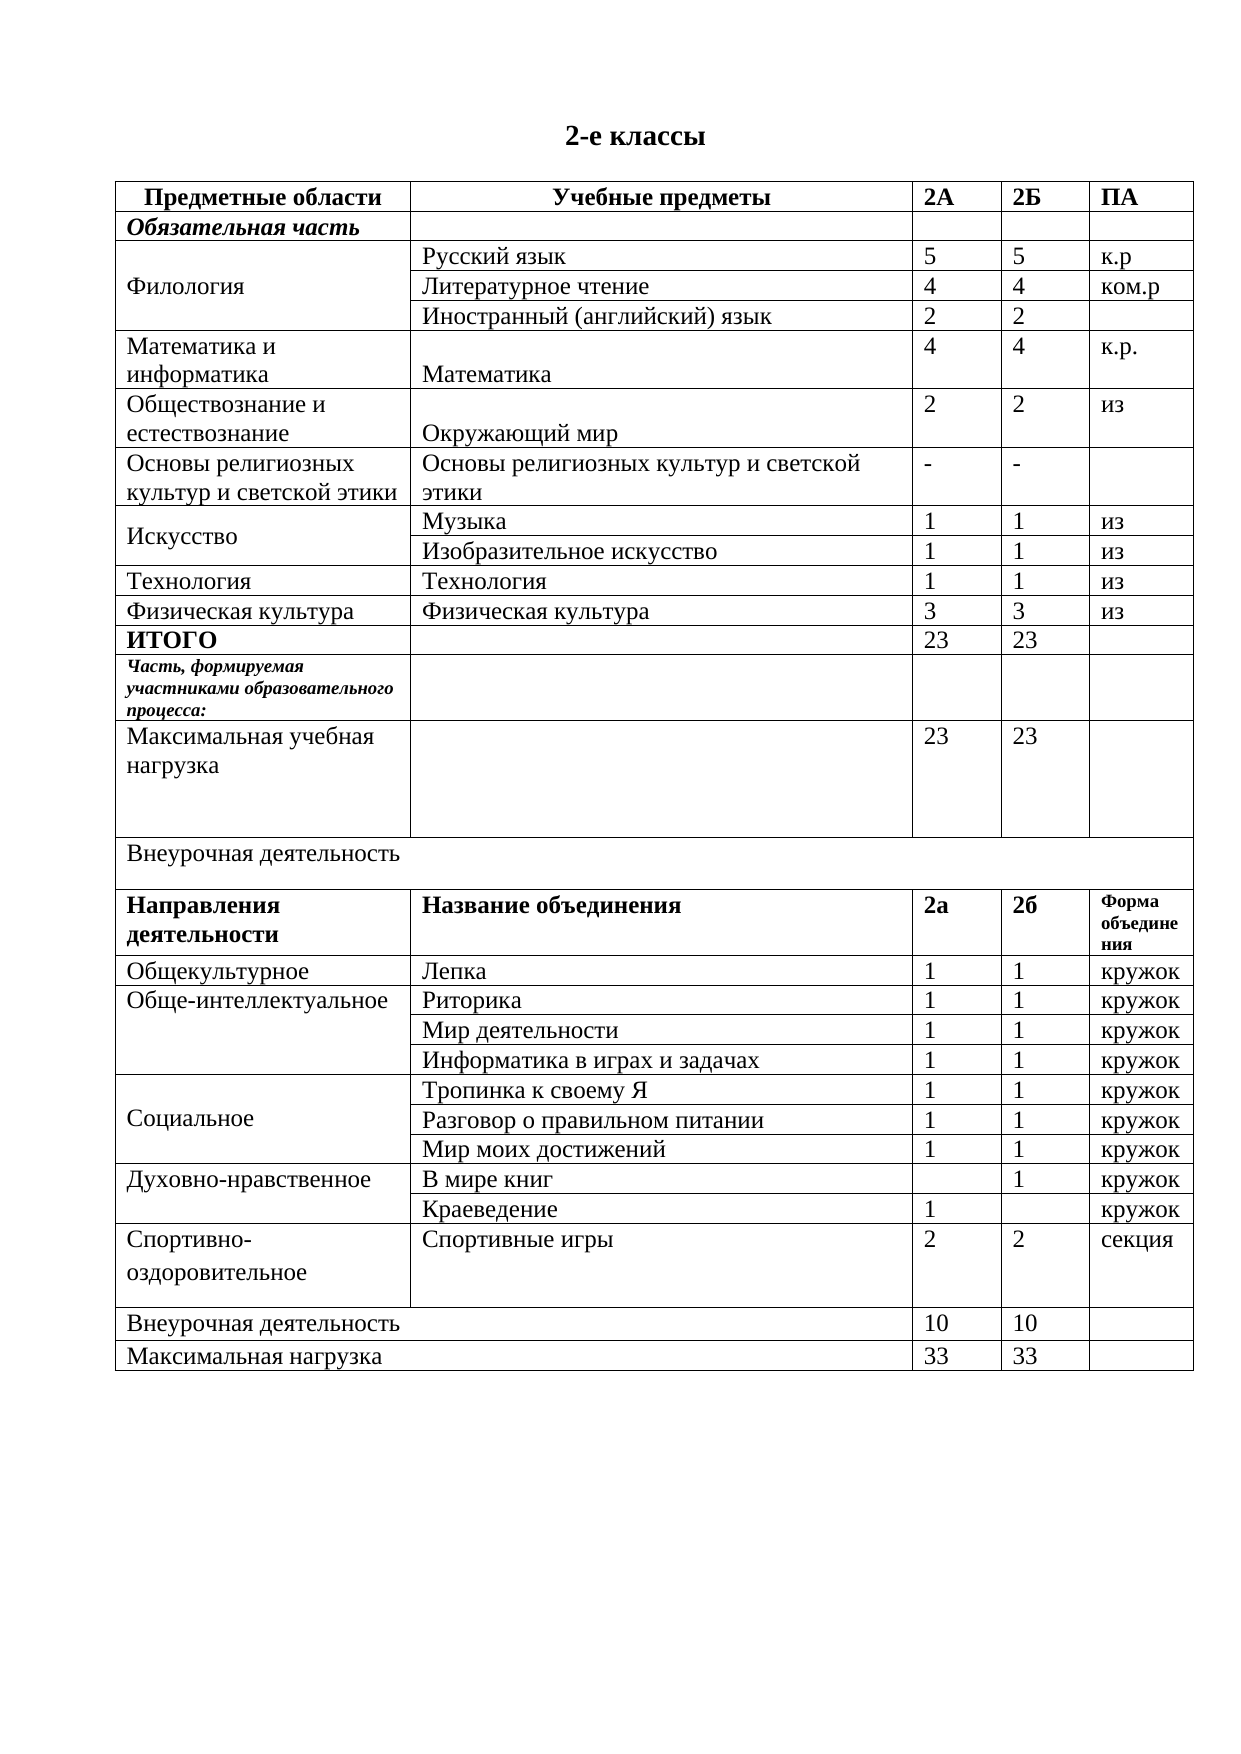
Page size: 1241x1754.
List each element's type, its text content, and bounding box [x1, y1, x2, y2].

table_cell [1090, 626, 1193, 654]
table_cell Математика и информатика [116, 331, 410, 388]
table_cell Духовно-нравственное [116, 1164, 410, 1223]
table_cell 4 [1002, 271, 1089, 300]
table_cell Спортивно-оздоровительное [116, 1224, 410, 1307]
table_cell кружок [1090, 1194, 1193, 1223]
table_cell из [1090, 596, 1193, 624]
table_cell 23 [1002, 721, 1089, 837]
table_cell Русский язык [411, 241, 912, 270]
table_cell [1090, 1341, 1193, 1370]
table_cell Основы религиозных культур и светской этики [116, 448, 410, 505]
table_cell 5 [913, 241, 1001, 270]
table_cell из [1090, 566, 1193, 595]
table_cell кружок [1090, 1075, 1193, 1104]
table_cell [913, 655, 1001, 720]
table_cell кружок [1090, 956, 1193, 984]
table_cell Социальное [116, 1075, 410, 1163]
table_cell 2 [913, 1224, 1001, 1307]
table_cell Математика [411, 331, 912, 388]
table_cell кружок [1090, 1164, 1193, 1193]
table_header 2Б [1002, 182, 1089, 211]
table_cell Краеведение [411, 1194, 912, 1223]
table_cell Обязательная часть [116, 212, 410, 240]
table_cell [1002, 1194, 1089, 1223]
table_cell 1 [1002, 536, 1089, 565]
table_cell Название объединения [411, 890, 912, 955]
table_cell 1 [1002, 566, 1089, 595]
table_cell 1 [913, 566, 1001, 595]
table_cell 1 [1002, 956, 1089, 984]
table_cell 2 [913, 389, 1001, 447]
table_cell 2а [913, 890, 1001, 955]
table_cell Спортивные игры [411, 1224, 912, 1307]
table_cell [411, 212, 912, 240]
table_cell 23 [913, 721, 1001, 837]
table_cell [1002, 655, 1089, 720]
table_cell 1 [913, 1045, 1001, 1074]
table_cell 4 [1002, 331, 1089, 388]
table_header ПА [1090, 182, 1193, 211]
table_cell [1090, 212, 1193, 240]
table_cell Искусство [116, 506, 410, 565]
table_cell кружок [1090, 1015, 1193, 1044]
table_cell - [913, 448, 1001, 505]
table_cell [1090, 1308, 1193, 1340]
table_cell [1090, 301, 1193, 330]
table_cell Максимальная учебная нагрузка [116, 721, 410, 837]
table_cell - [1002, 448, 1089, 505]
table_cell 10 [1002, 1308, 1089, 1340]
table_cell 23 [913, 626, 1001, 654]
table_cell Литературное чтение [411, 271, 912, 300]
table_cell Изобразительное искусство [411, 536, 912, 565]
table_cell [913, 1164, 1001, 1193]
table_cell Обществознание и естествознание [116, 389, 410, 447]
table_cell Внеурочная деятельность [116, 1308, 912, 1340]
table_cell из [1090, 506, 1193, 535]
table_header Предметные области [116, 182, 410, 211]
table_cell Музыка [411, 506, 912, 535]
table_cell ком.р [1090, 271, 1193, 300]
table_cell ИТОГО [116, 626, 410, 654]
table_header Учебные предметы [411, 182, 912, 211]
table_cell Разговор о правильном питании [411, 1105, 912, 1133]
table_cell [1090, 655, 1193, 720]
table_header 2А [913, 182, 1001, 211]
table_cell к.р [1090, 241, 1193, 270]
table_cell 23 [1002, 626, 1089, 654]
table_cell Общекультурное [116, 956, 410, 984]
table_cell 4 [913, 271, 1001, 300]
table_cell из [1090, 389, 1193, 447]
table_cell Информатика в играх и задачах [411, 1045, 912, 1074]
table_cell 1 [1002, 1015, 1089, 1044]
table_cell 1 [913, 1075, 1001, 1104]
table_cell 2 [1002, 1224, 1089, 1307]
table_cell 1 [1002, 1135, 1089, 1163]
table_cell Форма объединения [1090, 890, 1193, 955]
table_cell 1 [913, 1015, 1001, 1044]
table_cell Иностранный (английский) язык [411, 301, 912, 330]
table_cell Максимальная нагрузка [116, 1341, 912, 1370]
table_cell кружок [1090, 1045, 1193, 1074]
table_cell 1 [1002, 986, 1089, 1014]
table_cell [1090, 721, 1193, 837]
table_cell Филология [116, 241, 410, 330]
table_cell 1 [913, 1194, 1001, 1223]
table_cell Физическая культура [411, 596, 912, 624]
table_cell 5 [1002, 241, 1089, 270]
table_cell 3 [913, 596, 1001, 624]
table_cell 1 [913, 1135, 1001, 1163]
table_cell Мир моих достижений [411, 1135, 912, 1163]
table_cell к.р. [1090, 331, 1193, 388]
table_cell 1 [913, 986, 1001, 1014]
table_cell 1 [1002, 1045, 1089, 1074]
table_cell Обще-интеллектуальное [116, 986, 410, 1074]
table_cell Внеурочная деятельность [116, 838, 1193, 889]
table_cell 4 [913, 331, 1001, 388]
table_cell секция [1090, 1224, 1193, 1307]
table_cell Технология [411, 566, 912, 595]
table_cell 1 [1002, 506, 1089, 535]
table_cell 33 [1002, 1341, 1089, 1370]
table_cell 2 [1002, 389, 1089, 447]
table_cell Лепка [411, 956, 912, 984]
table_cell 2 [1002, 301, 1089, 330]
table_cell Мир деятельности [411, 1015, 912, 1044]
table_cell Физическая культура [116, 596, 410, 624]
table_cell Часть, формируемая участниками образовательного процесса: [116, 655, 410, 720]
table_cell 1 [913, 956, 1001, 984]
table_cell кружок [1090, 1135, 1193, 1163]
table_cell из [1090, 536, 1193, 565]
table_cell 10 [913, 1308, 1001, 1340]
table_cell В мире книг [411, 1164, 912, 1193]
table_cell кружок [1090, 1105, 1193, 1133]
table_cell 1 [913, 506, 1001, 535]
table_cell Основы религиозных культур и светской этики [411, 448, 912, 505]
table_cell [411, 626, 912, 654]
text 2-е классы [177, 118, 1152, 152]
table_cell [411, 721, 912, 837]
table_cell Направления деятельности [116, 890, 410, 955]
table_cell Риторика [411, 986, 912, 1014]
table_cell Технология [116, 566, 410, 595]
table_cell 1 [913, 1105, 1001, 1133]
table_cell 2 [913, 301, 1001, 330]
table_cell 1 [1002, 1164, 1089, 1193]
table_cell 1 [1002, 1075, 1089, 1104]
table_cell 3 [1002, 596, 1089, 624]
table_cell Окружающий мир [411, 389, 912, 447]
table_cell Тропинка к своему Я [411, 1075, 912, 1104]
table_cell кружок [1090, 986, 1193, 1014]
table_cell [1090, 448, 1193, 505]
table_cell [913, 212, 1001, 240]
table_cell 33 [913, 1341, 1001, 1370]
table_cell 1 [1002, 1105, 1089, 1133]
table_cell 1 [913, 536, 1001, 565]
table_cell [411, 655, 912, 720]
table_cell [1002, 212, 1089, 240]
table_cell 2б [1002, 890, 1089, 955]
